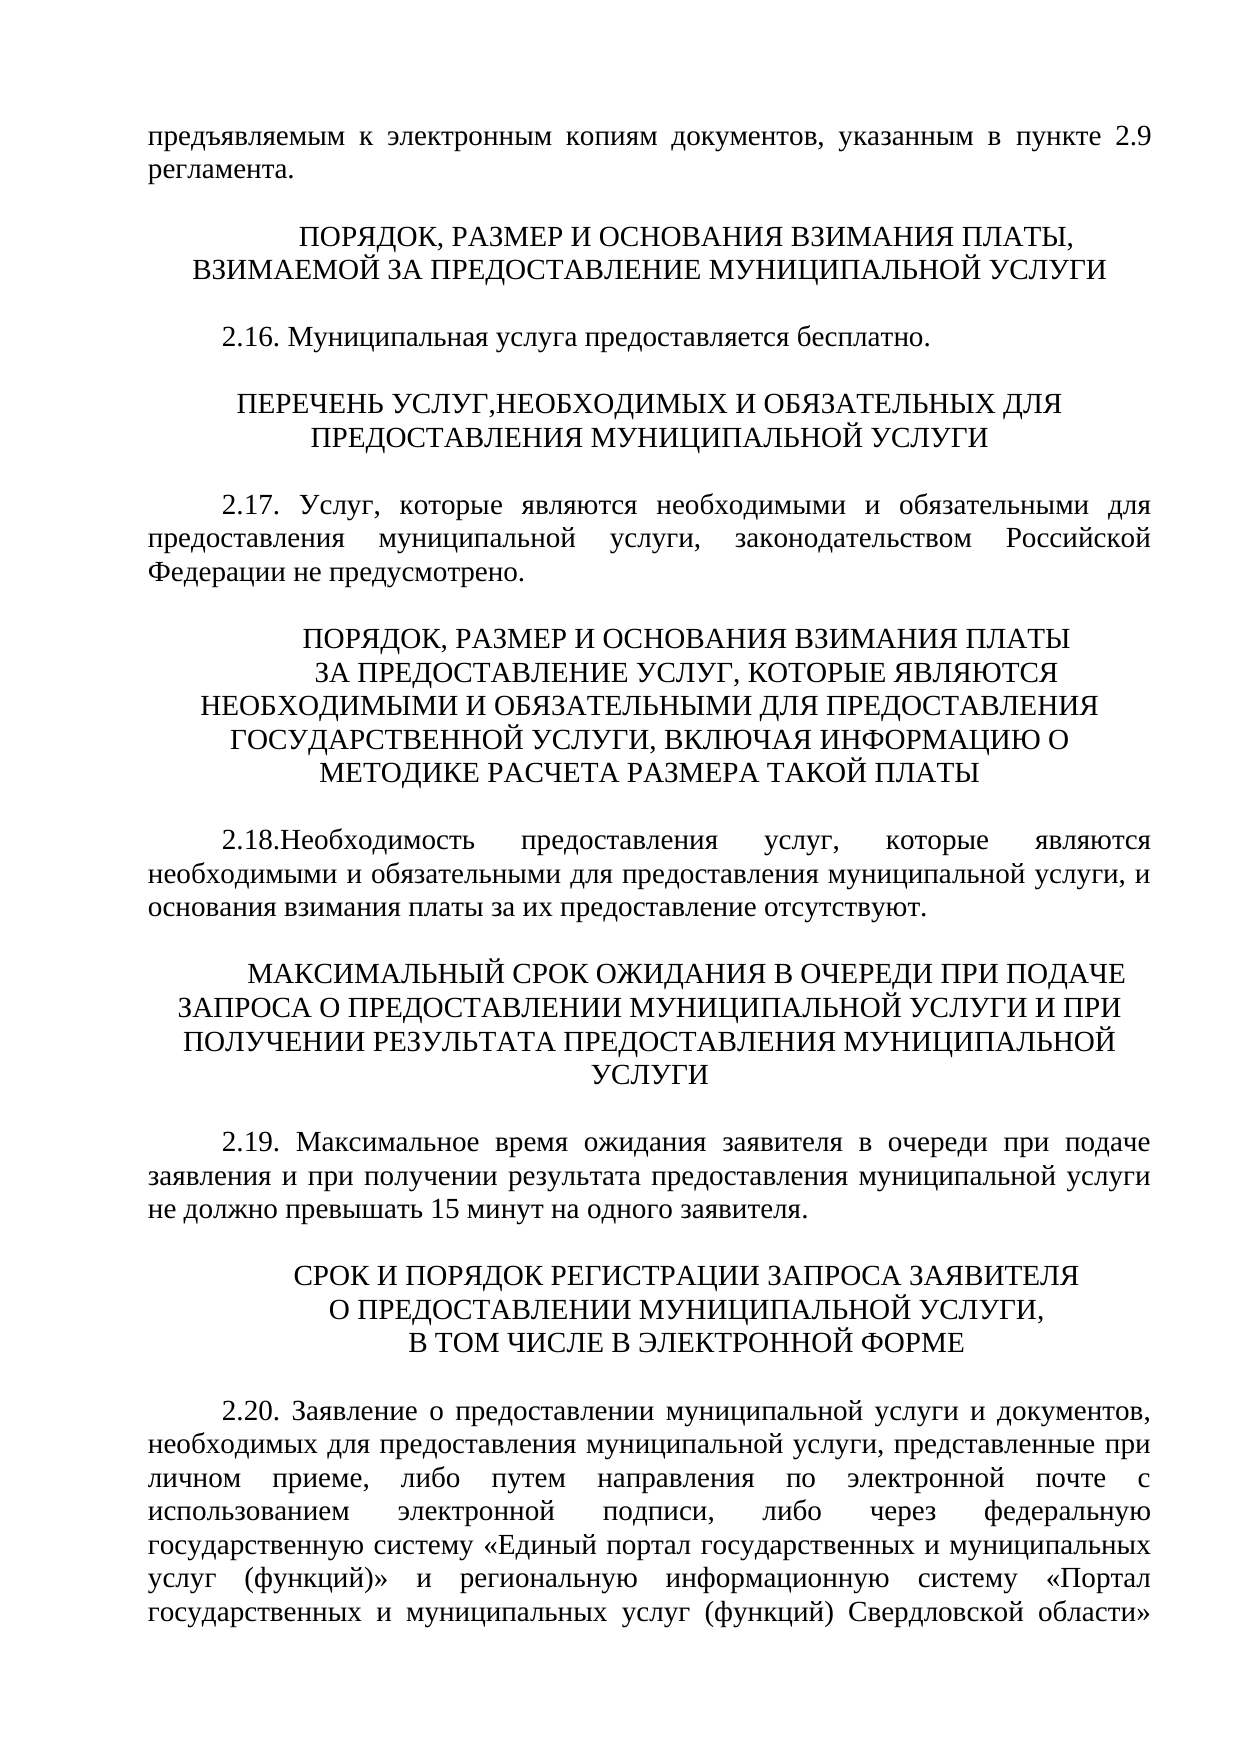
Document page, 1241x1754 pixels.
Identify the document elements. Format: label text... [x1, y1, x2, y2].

title В ТОМ ЧИСЛЕ В ЭЛЕКТРОННОЙ ФОРМЕ [148, 1326, 1152, 1359]
text 2.19. Максимальное время ожидания заявителя в очереди при подаче заявления и при получении результата предоставления муниципальной услуги не должно превышать 15 минут на одного заявителя. [148, 1124, 1152, 1225]
text 2.16. Муниципальная услуга предоставляется бесплатно. [148, 319, 1152, 353]
title ЗА ПРЕДОСТАВЛЕНИЕ УСЛУГ, КОТОРЫЕ ЯВЛЯЮТСЯ НЕОБХОДИМЫМИ И ОБЯЗАТЕЛЬНЫМИ ДЛЯ ПРЕДОСТАВЛЕНИЯ ГОСУДАРСТВЕННОЙ УСЛУГИ, ВКЛЮЧАЯ ИНФОРМАЦИЮ О МЕТОДИКЕ РАСЧЕТА РАЗМЕРА ТАКОЙ ПЛАТЫ [148, 655, 1152, 789]
title ПЕРЕЧЕНЬ УСЛУГ,НЕОБХОДИМЫХ И ОБЯЗАТЕЛЬНЫХ ДЛЯ ПРЕДОСТАВЛЕНИЯ МУНИЦИПАЛЬНОЙ УСЛУГИ [148, 386, 1152, 453]
title МАКСИМАЛЬНЫЙ СРОК ОЖИДАНИЯ В ОЧЕРЕДИ ПРИ ПОДАЧЕ ЗАПРОСА О ПРЕДОСТАВЛЕНИИ МУНИЦИПАЛЬНОЙ УСЛУГИ И ПРИ ПОЛУЧЕНИИ РЕЗУЛЬТАТА ПРЕДОСТАВЛЕНИЯ МУНИЦИПАЛЬНОЙ УСЛУГИ [148, 957, 1152, 1091]
title ПОРЯДОК, РАЗМЕР И ОСНОВАНИЯ ВЗИМАНИЯ ПЛАТЫ, ВЗИМАЕМОЙ ЗА ПРЕДОСТАВЛЕНИЕ МУНИЦИПАЛЬНОЙ УСЛУГИ [148, 219, 1152, 286]
text 2.18.Необходимость предоставления услуг, которые являются необходимыми и обязательными для предоставления муниципальной услуги, и основания взимания платы за их предоставление отсутствуют. [148, 822, 1152, 923]
title О ПРЕДОСТАВЛЕНИИ МУНИЦИПАЛЬНОЙ УСЛУГИ, [148, 1292, 1152, 1326]
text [148, 118, 1152, 185]
title ПОРЯДОК, РАЗМЕР И ОСНОВАНИЯ ВЗИМАНИЯ ПЛАТЫ [148, 621, 1152, 655]
title СРОК И ПОРЯДОК РЕГИСТРАЦИИ ЗАПРОСА ЗАЯВИТЕЛЯ [148, 1258, 1152, 1292]
text 2.17. Услуг, которые являются необходимыми и обязательными для предоставления муниципальной услуги, законодательством Российской Федерации не предусмотрено. [148, 487, 1152, 588]
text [148, 1393, 1152, 1627]
